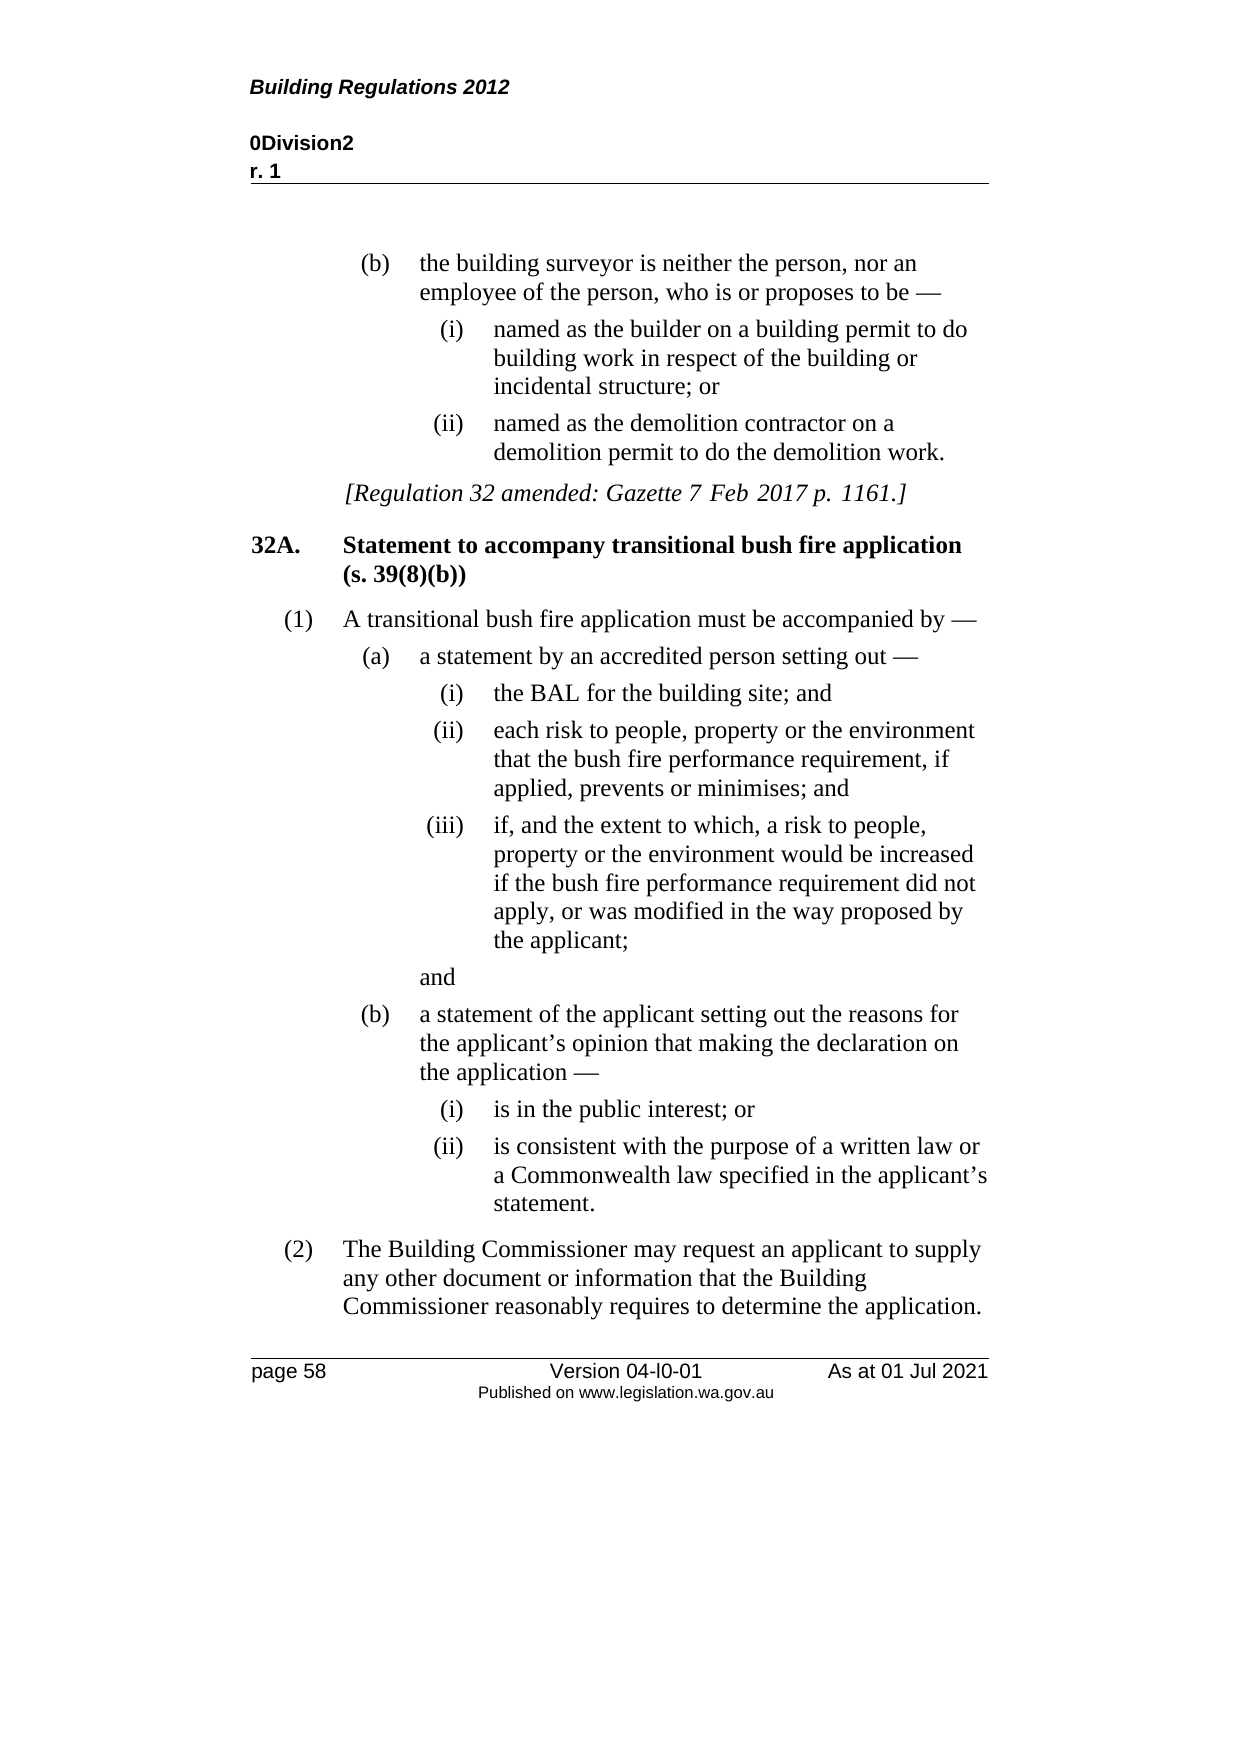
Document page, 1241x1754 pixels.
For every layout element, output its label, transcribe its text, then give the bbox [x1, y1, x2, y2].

subtitle 32A. Statement to accompany transitional bush fire application (s. 39(8)(b)) [251, 530, 989, 588]
text (2) The Building Commissioner may request an applicant to supply any other document or information that the Building Commissioner reasonably requires to determine the application. [251, 1234, 989, 1320]
text (i) the BAL for the building site; and [251, 678, 989, 707]
text (i) is in the public interest; or [251, 1094, 989, 1123]
text (a) a statement by an accredited person setting out — [251, 641, 989, 670]
text (b) the building surveyor is neither the person, nor an employee of the person, who is or proposes to be — [251, 248, 989, 306]
text and [251, 962, 989, 991]
text (ii) named as the demolition contractor on a demolition permit to do the demolition work. [251, 408, 989, 466]
text (1) A transitional bush fire application must be accompanied by — [251, 604, 989, 633]
text [Regulation 32 amended: Gazette 7 Feb 2017 p. 1161.] [251, 478, 989, 507]
text (ii) is consistent with the purpose of a written law or a Commonwealth law specified in the applicant’s statement. [251, 1131, 989, 1217]
text (i) named as the builder on a building permit to do building work in respect of the building or incidental structure; or [251, 314, 989, 400]
text (iii) if, and the extent to which, a risk to people, property or the environment would be increased if the bush fire performance requirement did not apply, or was modified in the way proposed by the applicant; [251, 810, 989, 954]
text (b) a statement of the applicant setting out the reasons for the applicant’s opinion that making the declaration on the application — [251, 999, 989, 1086]
text (ii) each risk to people, property or the environment that the bush fire performance requirement, if applied, prevents or minimises; and [251, 716, 989, 802]
